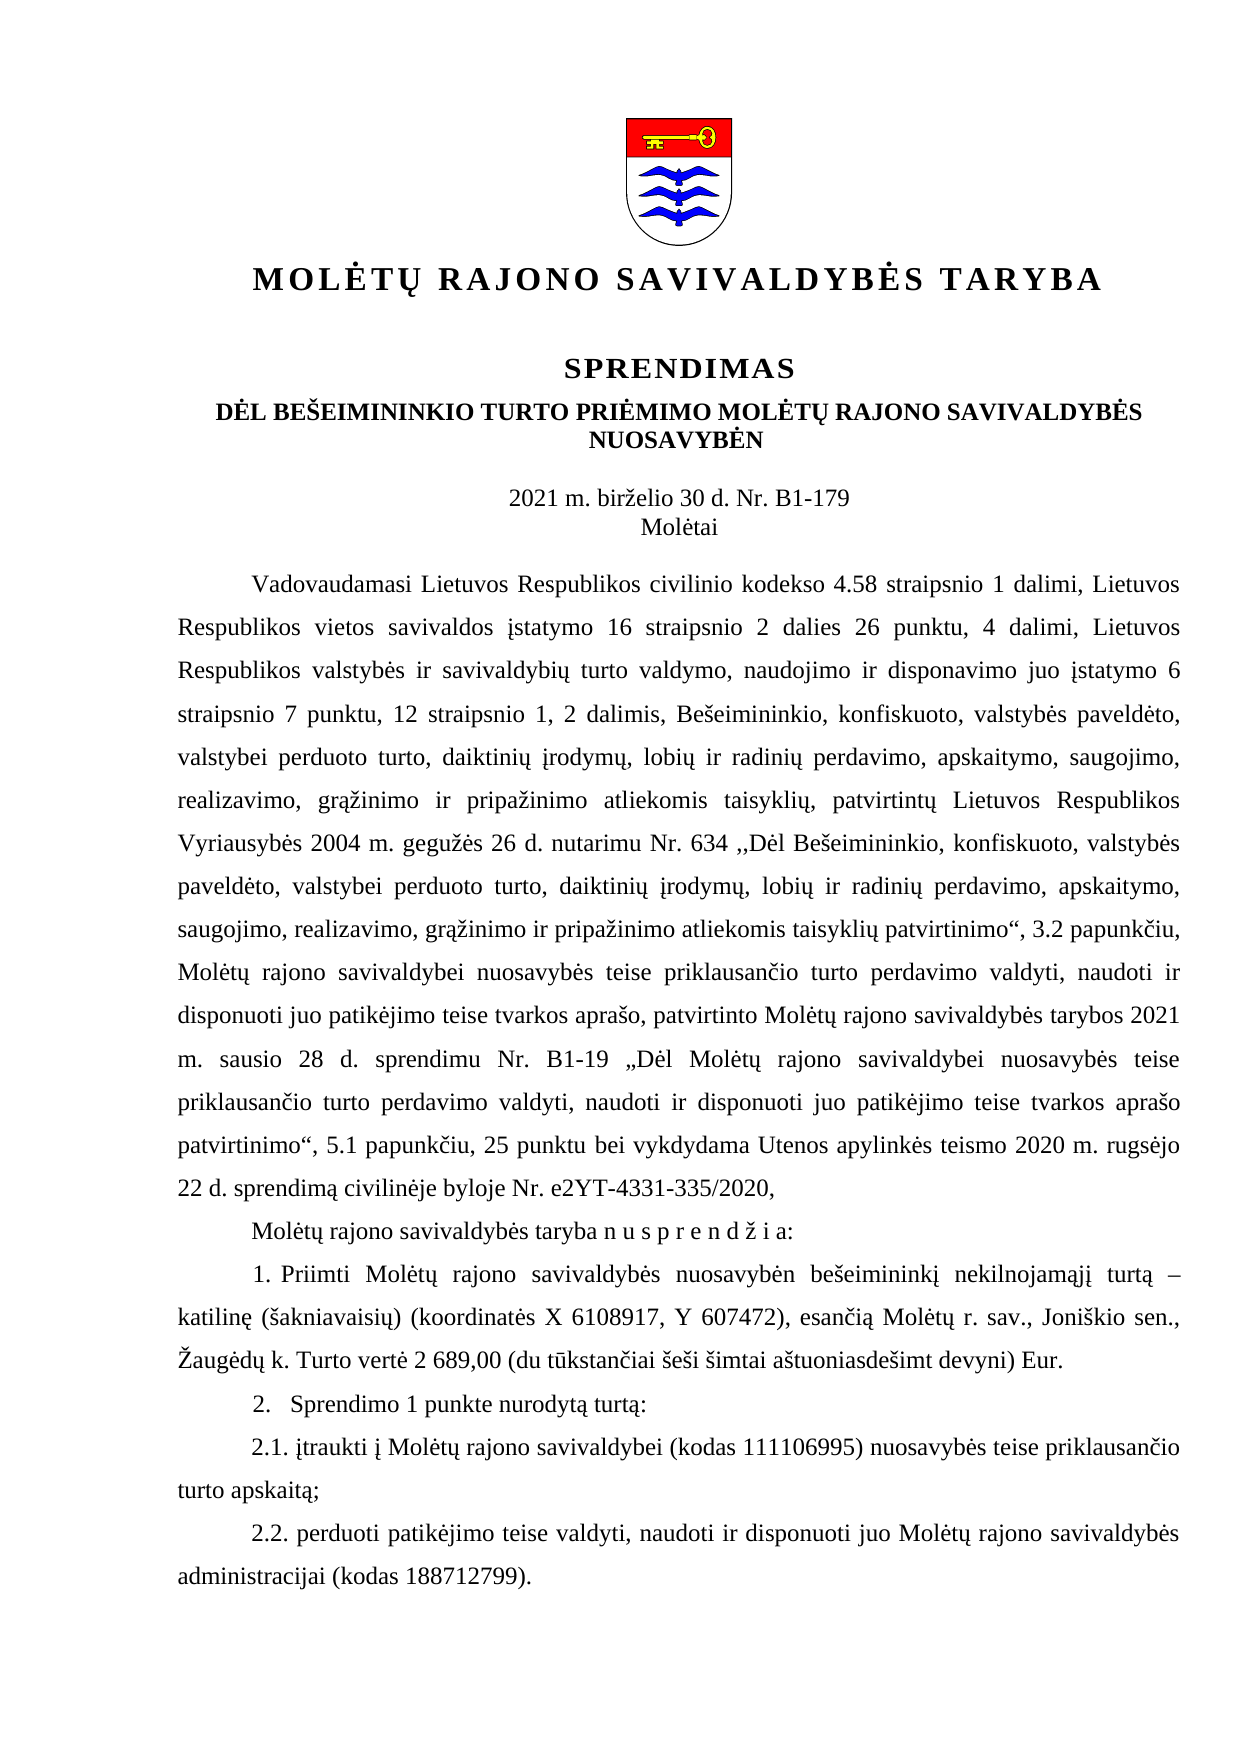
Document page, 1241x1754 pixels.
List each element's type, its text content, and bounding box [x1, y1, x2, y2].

list įtraukti į Molėtų rajono savivaldybei (kodas 111106995) nuosavybės teise priklausančio turto apskaitą; [177, 1432, 1181, 1504]
text SPRENDIMAS [177, 351, 1181, 384]
text Molėtų rajono savivaldybės taryba n u s p r e n d ž i a: [177, 1216, 1181, 1245]
text Vadovaudamasi Lietuvos Respublikos civilinio kodekso 4.58 straipsnio 1 dalimi, Lietuvos Respublikos vietos savivaldos įstatymo 16 straipsnio 2 dalies 26 punktu, 4 dalimi, Lietuvos Respublikos valstybės ir savivaldybių turto valdymo, naudojimo ir disponavimo juo įstatymo 6 straipsnio 7 punktu, 12 straipsnio 1, 2 dalimis, Bešeimininkio, konfiskuoto, valstybės paveldėto, valstybei perduoto turto, daiktinių įrodymų, lobių ir radinių perdavimo, apskaitymo, saugojimo, realizavimo, grąžinimo ir pripažinimo atliekomis taisyklių, patvirtintų Lietuvos Respublikos Vyriausybės 2004 m. gegužės 26 d. nutarimu Nr. 634 ,,Dėl Bešeimininkio, konfiskuoto, valstybės paveldėto, valstybei perduoto turto, daiktinių įrodymų, lobių ir radinių perdavimo, apskaitymo, saugojimo, realizavimo, grąžinimo ir pripažinimo atliekomis taisyklių patvirtinimo“, 3.2 papunkčiu, Molėtų rajono savivaldybei nuosavybės teise priklausančio turto perdavimo valdyti, naudoti ir disponuoti juo patikėjimo teise tvarkos aprašo, patvirtinto Molėtų rajono savivaldybės tarybos 2021 m. sausio 28 d. sprendimu Nr. B1-19 „Dėl Molėtų rajono savivaldybei nuosavybės teise priklausančio turto perdavimo valdyti, naudoti ir disponuoti juo patikėjimo teise tvarkos aprašo patvirtinimo“, 5.1 papunkčiu, 25 punktu bei vykdydama Utenos apylinkės teismo 2020 m. rugsėjo 22 d. sprendimą civilinėje byloje Nr. e2YT-4331-335/2020, [177, 569, 1181, 1202]
text 2021 m. birželio 30 d. Nr. B1-179 [177, 483, 1181, 512]
text DĖL BEŠEIMININKIO TURTO PRIĖMIMO MOLĖTŲ RAJONO SAVIVALDYBĖS NUOSAVYBĖN [177, 397, 1181, 483]
list Sprendimo 1 punkte nurodytą turtą: [252, 1389, 1181, 1417]
text Molėtai [177, 512, 1181, 541]
list Priimti Molėtų rajono savivaldybės nuosavybėn bešeimininkį nekilnojamąjį turtą – katilinę (šakniavaisių) (koordinatės X 6108917, Y 607472), esančią Molėtų r. sav., Joniškio sen., Žaugėdų k. Turto vertė 2 689,00 (du tūkstančiai šeši šimtai aštuoniasdešimt devyni) Eur. [177, 1259, 1181, 1374]
text Molėtų rajono savivaldybės taryba [177, 259, 1181, 297]
text 2.2. perduoti patikėjimo teise valdyti, naudoti ir disponuoti juo Molėtų rajono savivaldybės administracijai (kodas 188712799). [177, 1518, 1181, 1590]
